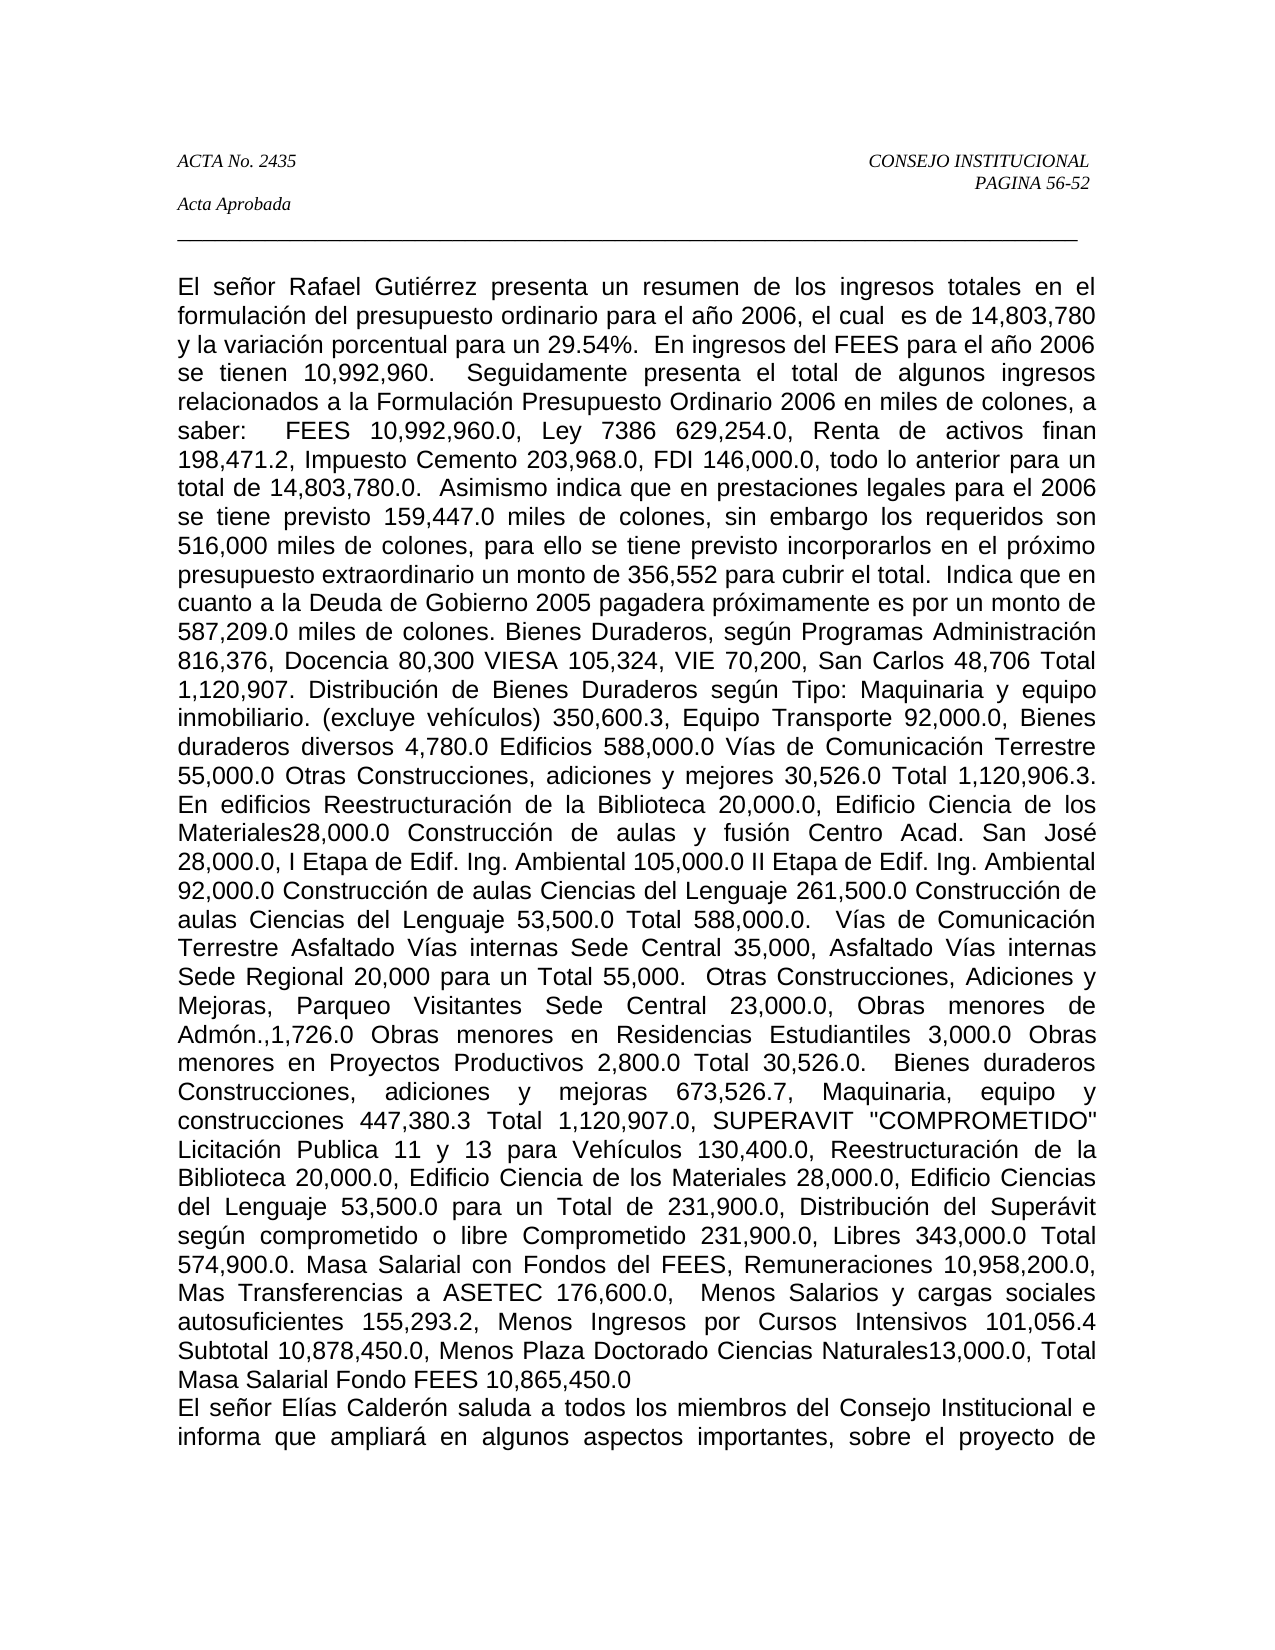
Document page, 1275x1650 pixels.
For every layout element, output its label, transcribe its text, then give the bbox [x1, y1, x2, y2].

text El señor Rafael Gutiérrez presenta un resumen de los ingresos totales en el formulación del presupuesto ordinario para el año 2006, el cual es de 14,803,780 y la variación porcentual para un 29.54%. En ingresos del FEES para el año 2006 se tienen 10,992,960. Seguidamente presenta el total de algunos ingresos relacionados a la Formulación Presupuesto Ordinario 2006 en miles de colones, a saber: FEES 10,992,960.0, Ley 7386 629,254.0, Renta de activos finan 198,471.2, Impuesto Cemento 203,968.0, FDI 146,000.0, todo lo anterior para un total de 14,803,780.0. Asimismo indica que en prestaciones legales para el 2006 se tiene previsto 159,447.0 miles de colones, sin embargo los requeridos son 516,000 miles de colones, para ello se tiene previsto incorporarlos en el próximo presupuesto extraordinario un monto de 356,552 para cubrir el total. Indica que en cuanto a la Deuda de Gobierno 2005 pagadera próximamente es por un monto de 587,209.0 miles de colones. Bienes Duraderos, según Programas Administración 816,376, Docencia 80,300 VIESA 105,324, VIE 70,200, San Carlos 48,706 Total 1,120,907. Distribución de Bienes Duraderos según Tipo: Maquinaria y equipo inmobiliario. (excluye vehículos) 350,600.3, Equipo Transporte 92,000.0, Bienes duraderos diversos 4,780.0 Edificios 588,000.0 Vías de Comunicación Terrestre 55,000.0 Otras Construcciones, adiciones y mejores 30,526.0 Total 1,120,906.3. En edificios Reestructuración de la Biblioteca 20,000.0, Edificio Ciencia de los Materiales28,000.0 Construcción de aulas y fusión Centro Acad. San José 28,000.0, I Etapa de Edif. Ing. Ambiental 105,000.0 II Etapa de Edif. Ing. Ambiental 92,000.0 Construcción de aulas Ciencias del Lenguaje 261,500.0 Construcción de aulas Ciencias del Lenguaje 53,500.0 Total 588,000.0. Vías de Comunicación Terrestre Asfaltado Vías internas Sede Central 35,000, Asfaltado Vías internas Sede Regional 20,000 para un Total 55,000. Otras Construcciones, Adiciones y Mejoras, Parqueo Visitantes Sede Central 23,000.0, Obras menores de Admón.,1,726.0 Obras menores en Residencias Estudiantiles 3,000.0 Obras menores en Proyectos Productivos 2,800.0 Total 30,526.0. Bienes duraderos Construcciones, adiciones y mejoras 673,526.7, Maquinaria, equipo y construcciones 447,380.3 Total 1,120,907.0, SUPERAVIT "COMPROMETIDO" Licitación Publica 11 y 13 para Vehículos 130,400.0, Reestructuración de la Biblioteca 20,000.0, Edificio Ciencia de los Materiales 28,000.0, Edificio Ciencias del Lenguaje 53,500.0 para un Total de 231,900.0, Distribución del Superávit según comprometido o libre Comprometido 231,900.0, Libres 343,000.0 Total 574,900.0. Masa Salarial con Fondos del FEES, Remuneraciones 10,958,200.0, Mas Transferencias a ASETEC 176,600.0, Menos Salarios y cargas sociales autosuficientes 155,293.2, Menos Ingresos por Cursos Intensivos 101,056.4 Subtotal 10,878,450.0, Menos Plaza Doctorado Ciencias Naturales13,000.0, Total Masa Salarial Fondo FEES 10,865,450.0 [177, 272, 1098, 1393]
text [177, 1393, 1098, 1451]
